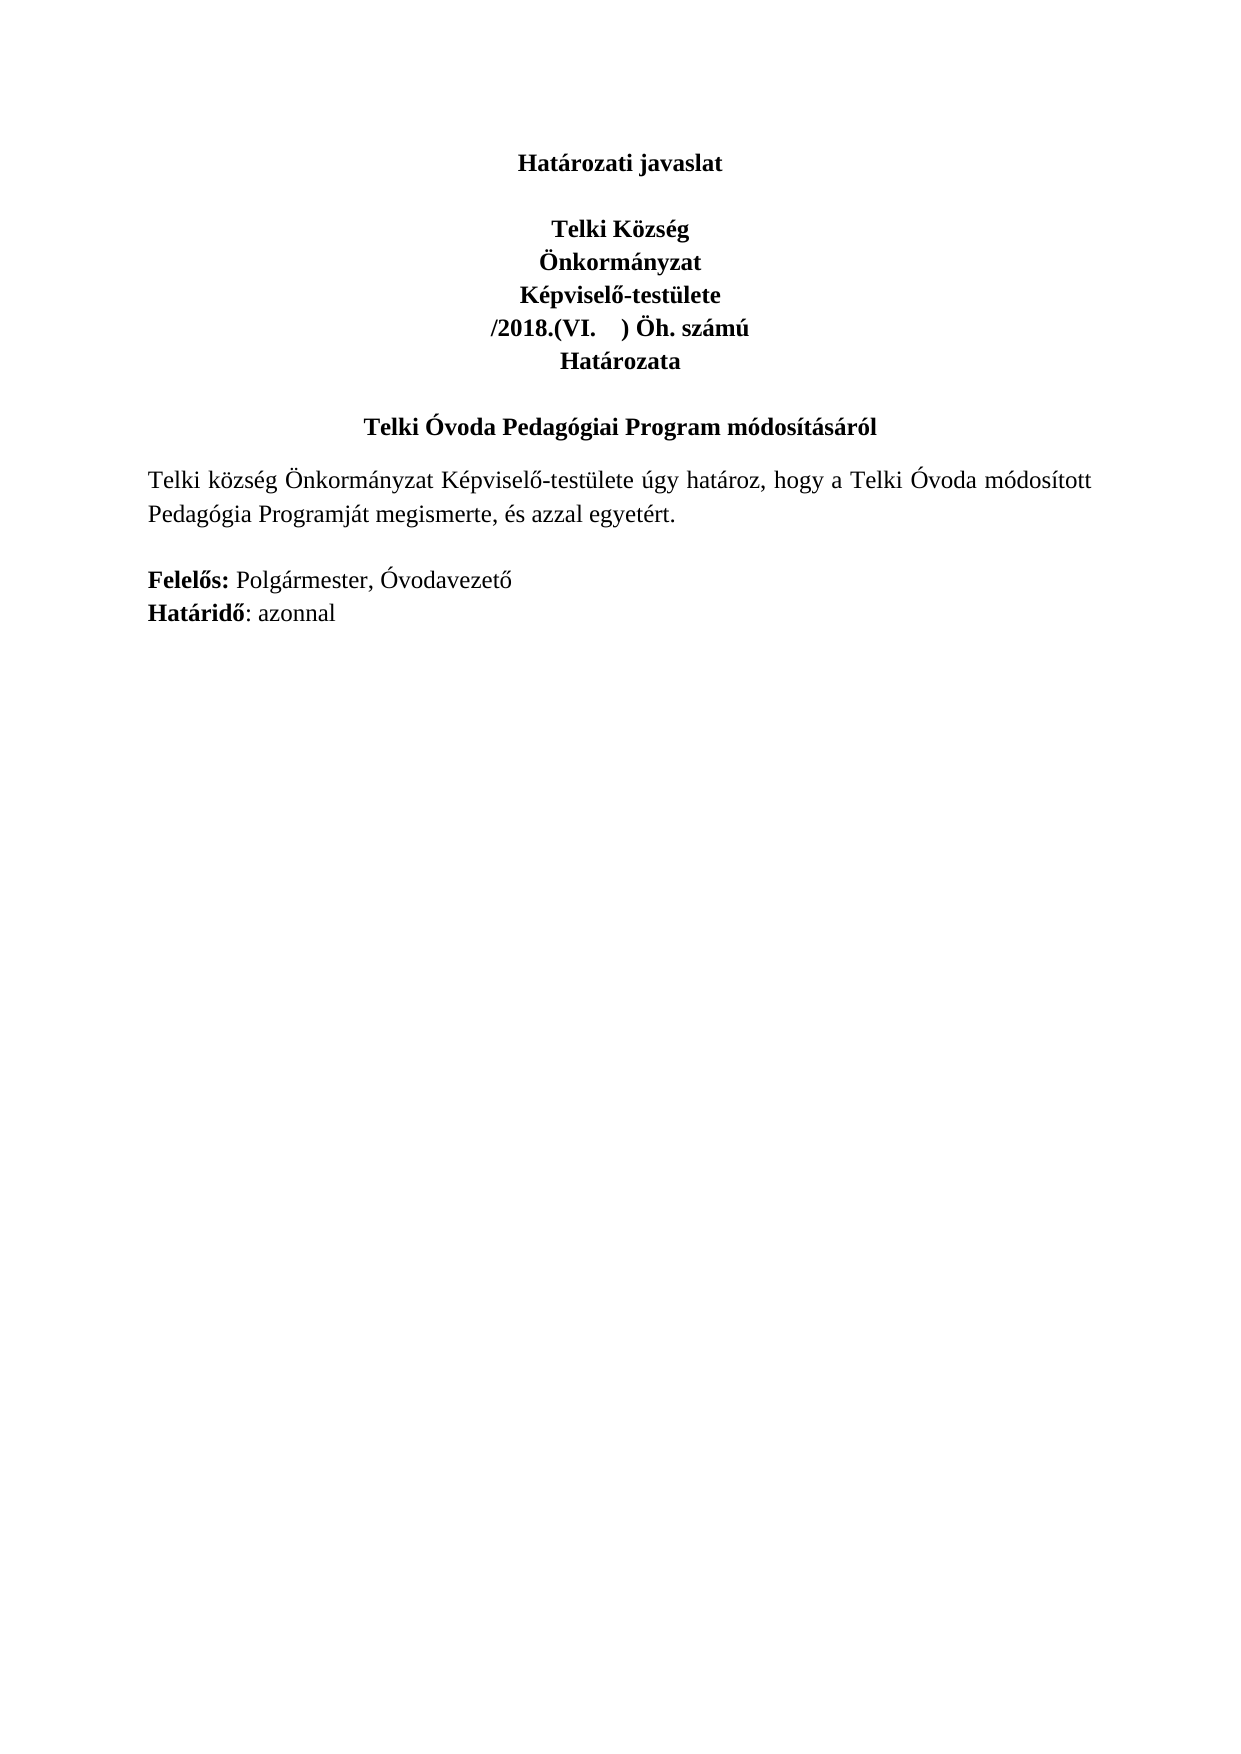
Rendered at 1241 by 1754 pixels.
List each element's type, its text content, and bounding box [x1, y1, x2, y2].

text Határozati javaslat [148, 148, 1093, 176]
text Telki Község [148, 214, 1093, 242]
text Telki község Önkormányzat Képviselő-testülete úgy határoz, hogy a Telki Óvoda módosított Pedagógia Programját megismerte, és azzal egyetért. [148, 466, 1093, 527]
text /2018.(VI. ) Öh. számú [148, 313, 1093, 341]
text Képviselő-testülete [148, 280, 1093, 308]
text Önkormányzat [148, 247, 1093, 275]
text Határozata [148, 346, 1093, 374]
text Telki Óvoda Pedagógiai Program módosításáról [148, 412, 1093, 441]
text Felelős: Polgármester, Óvodavezető [148, 565, 1093, 593]
text Határidő: azonnal [148, 598, 1093, 626]
